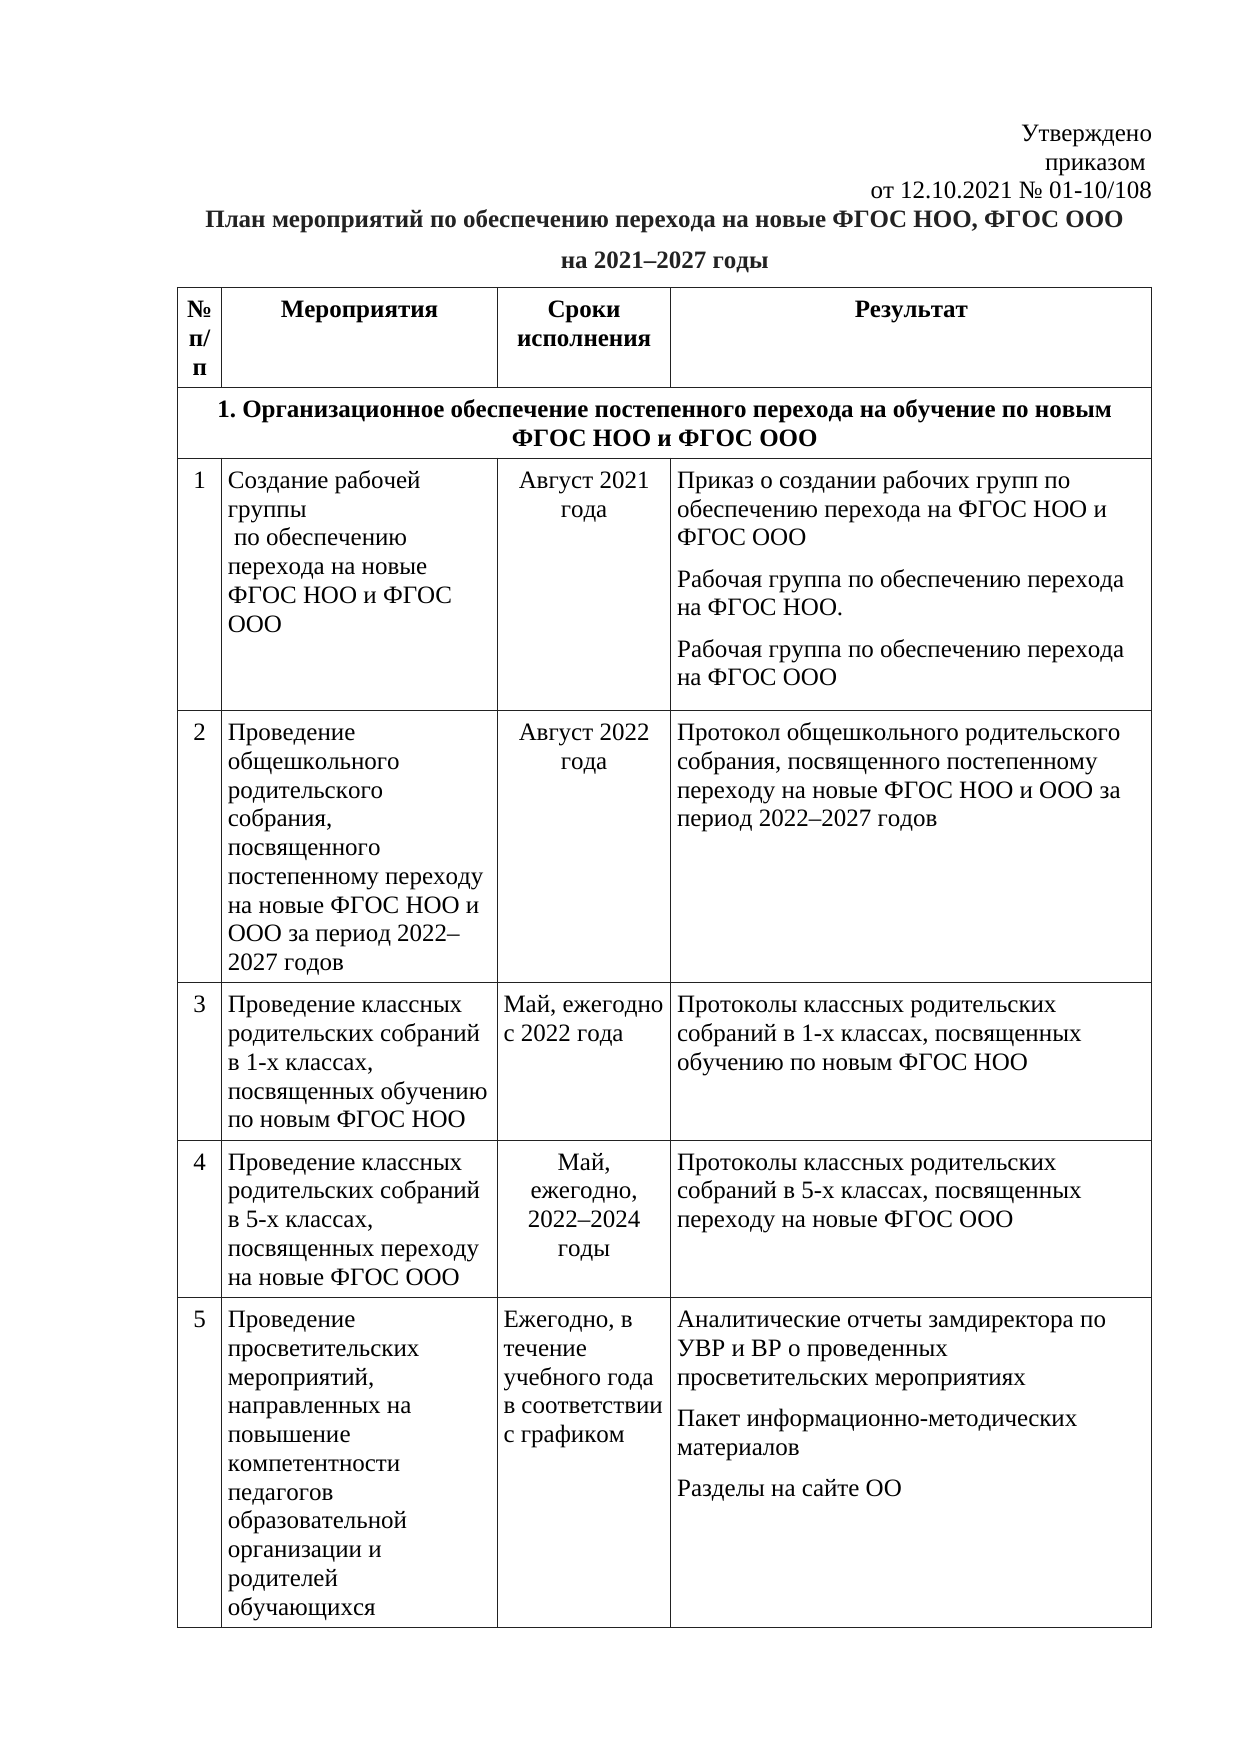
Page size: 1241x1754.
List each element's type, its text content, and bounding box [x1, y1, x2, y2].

table_cell Приказ о создании рабочих групп по обеспечению перехода на ФГОС НОО и ФГОС ООО Рабочая группа по обеспечению перехода на ФГОС НОО. Рабочая группа по обеспечению перехода на ФГОС ООО [671, 459, 1151, 710]
table_cell 1 [178, 459, 221, 710]
table_cell 4 [178, 1141, 221, 1297]
table_header Результат [671, 288, 1151, 387]
text на 2021–2027 годы [177, 246, 1152, 274]
table_cell Ежегодно, в течение учебного года в соответствии с графиком [498, 1298, 670, 1627]
text приказом от 12.10.2021 № 01-10/108 [177, 147, 1152, 204]
table_cell Протоколы классных родительских собраний в 1-х классах, посвященных обучению по новым ФГОС НОО [671, 983, 1151, 1139]
table_cell Аналитические отчеты замдиректора по УВР и ВР о проведенных просветительских мероприятиях Пакет информационно-методических материалов Разделы на сайте ОО [671, 1298, 1151, 1627]
table_cell Проведение общешкольного родительского собрания, посвященного постепенному переходу на новые ФГОС НОО и ООО за период 2022–2027 годов [222, 711, 497, 982]
text Утверждено [177, 118, 1152, 147]
table_cell Протокол общешкольного родительского собрания, посвященного постепенному переходу на новые ФГОС НОО и ООО за период 2022–2027 годов [671, 711, 1151, 982]
table_cell 1. Организационное обеспечение постепенного перехода на обучение по новым ФГОС НОО и ФГОС ООО [178, 388, 1151, 458]
table_cell 3 [178, 983, 221, 1139]
table_cell Проведение классных родительских собраний в 5-х классах, посвященных переходу на новые ФГОС ООО [222, 1141, 497, 1297]
table_header Сроки исполнения [498, 288, 670, 387]
table_cell 5 [178, 1298, 221, 1627]
table_cell Август 2022 года [498, 711, 670, 982]
table_cell Создание рабочей группы по обеспечению перехода на новые ФГОС НОО и ФГОС ООО [222, 459, 497, 710]
table_cell Протоколы классных родительских собраний в 5-х классах, посвященных переходу на новые ФГОС ООО [671, 1141, 1151, 1297]
table_header № п/п [178, 288, 221, 387]
text План мероприятий по обеспечению перехода на новые ФГОС НОО, ФГОС ООО [177, 204, 1152, 233]
table_cell Май, ежегодно, 2022–2024 годы [498, 1141, 670, 1297]
table_cell Май, ежегодно с 2022 года [498, 983, 670, 1139]
table_cell Август 2021 года [498, 459, 670, 710]
table_header Мероприятия [222, 288, 497, 387]
table_cell Проведение просветительских мероприятий, направленных на повышение компетентности педагогов образовательной организации и родителей обучающихся [222, 1298, 497, 1627]
table_cell Проведение классных родительских собраний в 1-х классах, посвященных обучению по новым ФГОС НОО [222, 983, 497, 1139]
table_cell 2 [178, 711, 221, 982]
